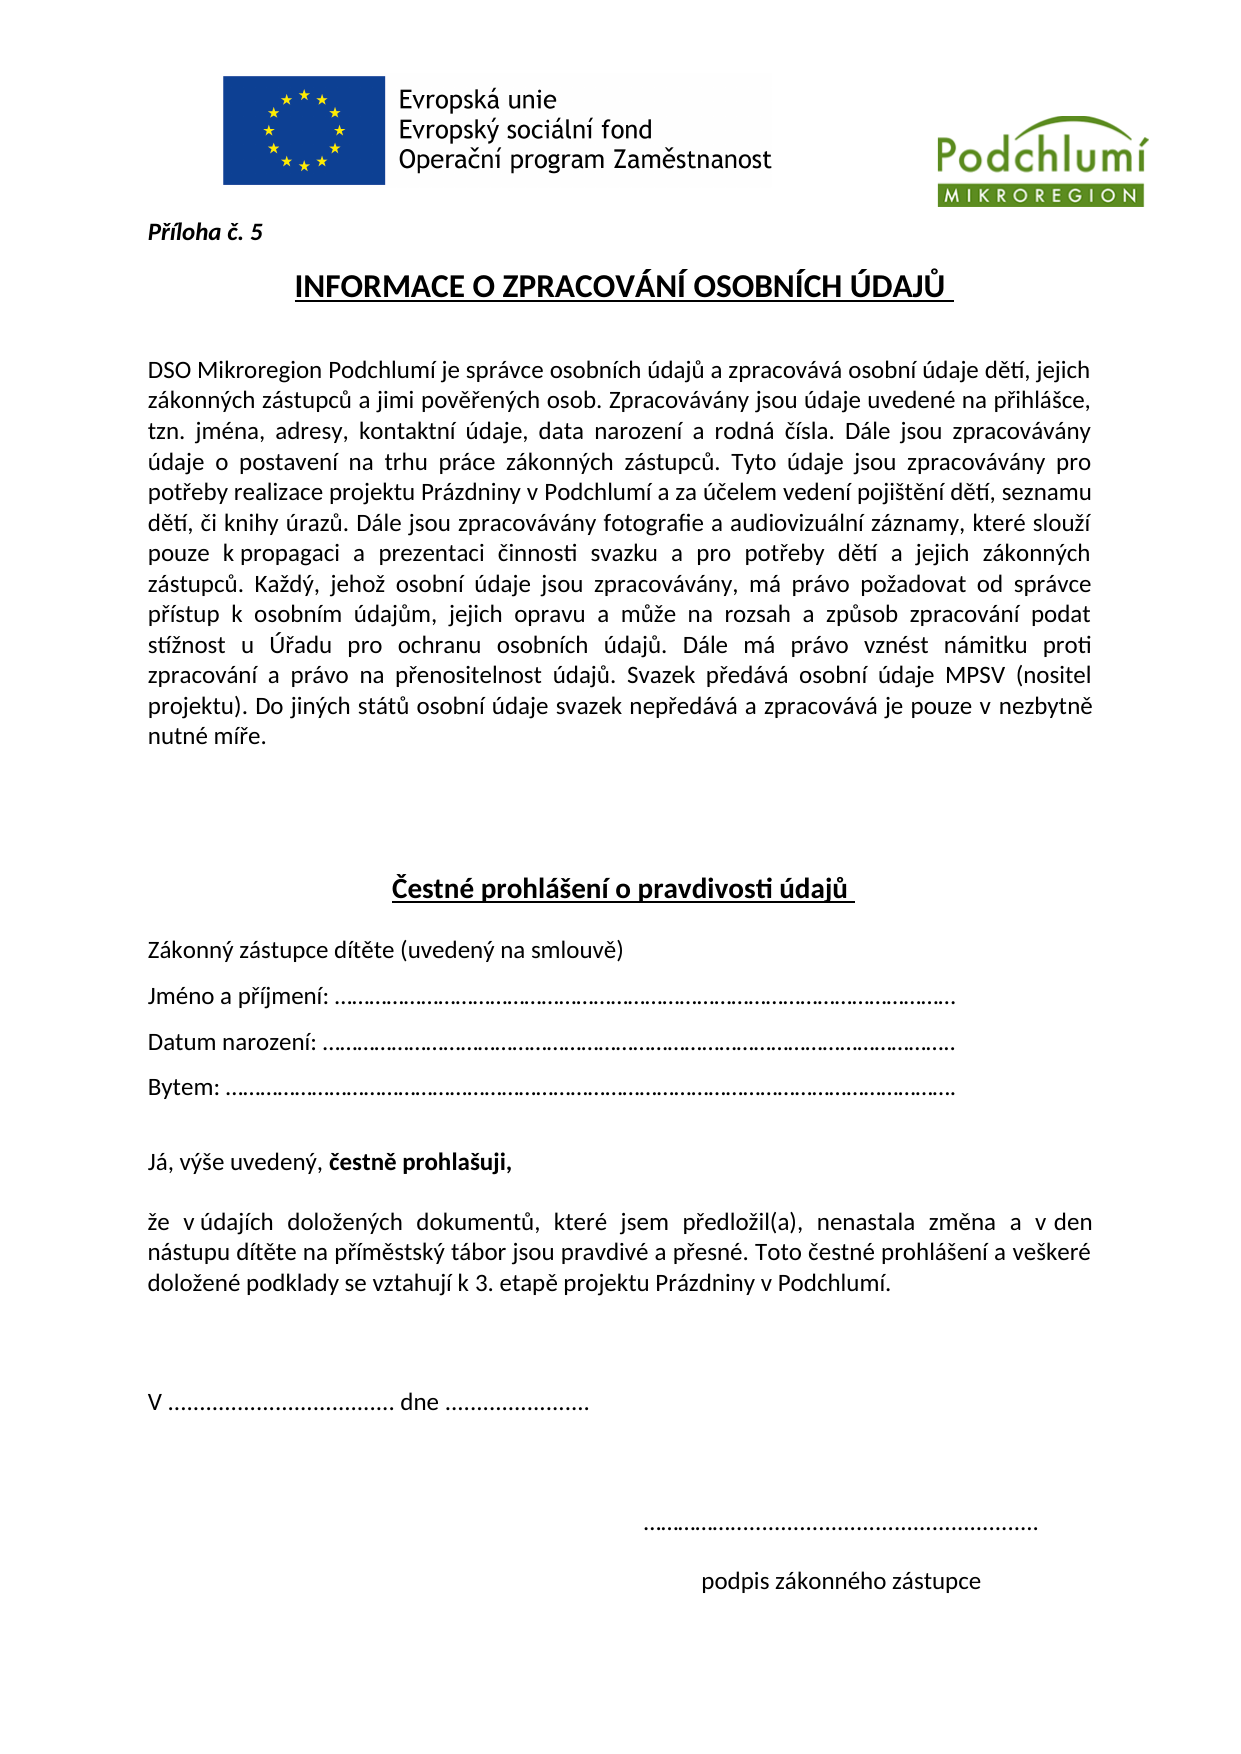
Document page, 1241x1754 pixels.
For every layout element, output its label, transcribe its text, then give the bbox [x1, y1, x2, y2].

text ……………................................................. [516, 1506, 1092, 1536]
text Bytem: ………………………………………………………………………………………………………………. [148, 1071, 1092, 1102]
text Datum narození: ……………………………………………………………………………………………….. [148, 1026, 1092, 1056]
text podpis zákonného zástupce [516, 1566, 1092, 1596]
text INFORMACE O ZPRACOVÁNÍ OSOBNÍCH ÚDAJŮ [148, 266, 1092, 306]
text V .................................... dne ....................... [148, 1386, 1092, 1417]
picture [937, 116, 1149, 207]
text že v údajích doložených dokumentů, které jsem předložil(a), nenastala změna a v den nástupu dítěte na příměstský tábor jsou pravdivé a přesné. Toto čestné prohlášení a veškeré doložené podklady se vztahují k 3. etapě projektu Prázdniny v Podchlumí. [147, 1206, 1092, 1298]
text Čestné prohlášení o pravdivosti údajů [148, 871, 1092, 906]
picture [220, 73, 772, 188]
text Zákonný zástupce dítěte (uvedený na smlouvě) [148, 934, 1092, 965]
text Příloha č. 5 [148, 216, 1092, 246]
text Jméno a příjmení: ……………………………………………………………………………………………… [148, 980, 1092, 1011]
text DSO Mikroregion Podchlumí je správce osobních údajů a zpracovává osobní údaje dětí, jejich zákonných zástupců a jimi pověřených osob. Zpracovávány jsou údaje uvedené na přihlášce, tzn. jména, adresy, kontaktní údaje, data narození a rodná čísla. Dále jsou zpracovávány údaje o postavení na trhu práce zákonných zástupců. Tyto údaje jsou zpracovávány pro potřeby realizace projektu Prázdniny v Podchlumí a za účelem vedení pojištění dětí, seznamu dětí, či knihy úrazů. Dále jsou zpracovávány fotografie a audiovizuální záznamy, které slouží pouze k propagaci a prezentaci činnosti svazku a pro potřeby dětí a jejich zákonných zástupců. Každý, jehož osobní údaje jsou zpracovávány, má právo požadovat od správce přístup k osobním údajům, jejich opravu a může na rozsah a způsob zpracování podat stížnost u Úřadu pro ochranu osobních údajů. Dále má právo vznést námitku proti zpracování a právo na přenositelnost údajů. Svazek předává osobní údaje MPSV (nositel projektu). Do jiných států osobní údaje svazek nepředává a zpracovává je pouze v nezbytně nutné míře. [148, 354, 1092, 751]
text Já, výše uvedený, čestně prohlašuji, [148, 1146, 1092, 1177]
